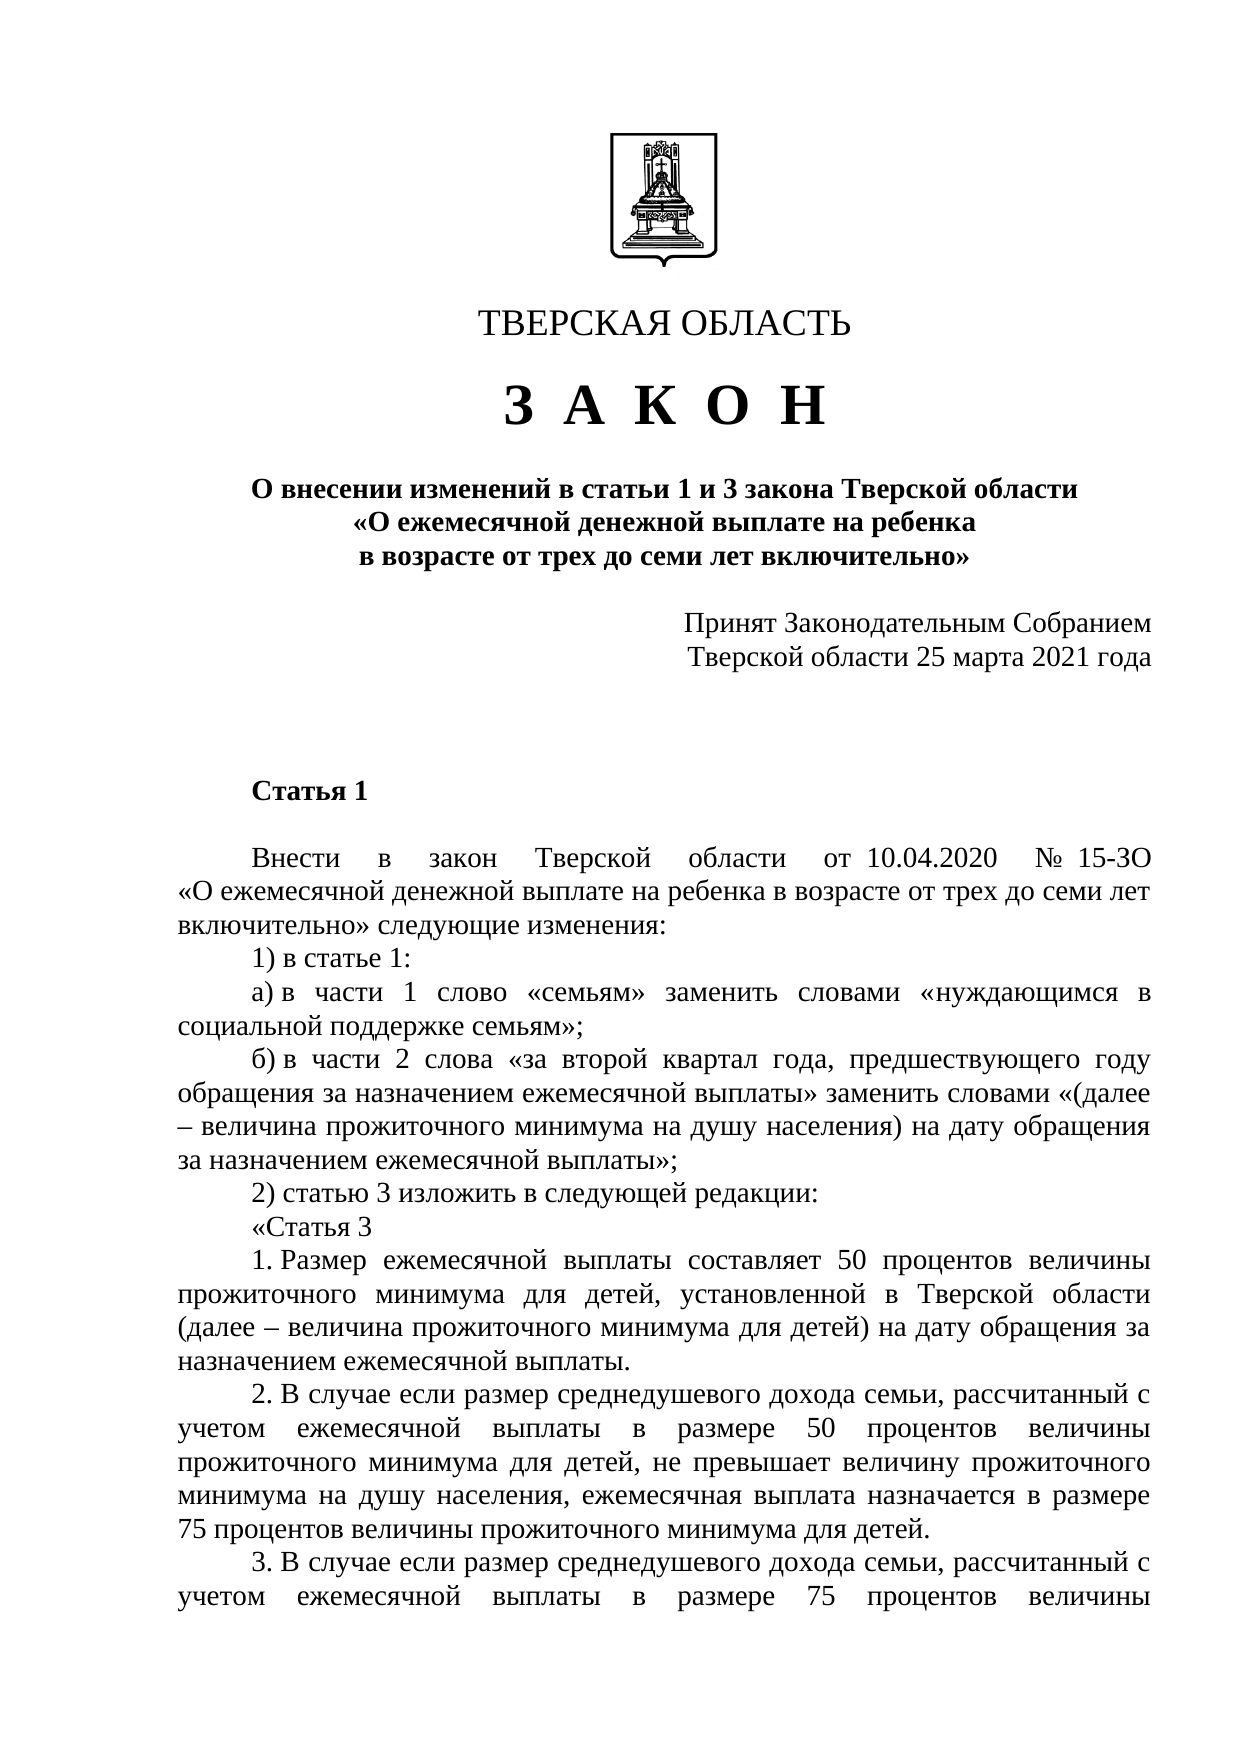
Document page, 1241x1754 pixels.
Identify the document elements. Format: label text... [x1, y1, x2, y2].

text «Статья 3 [177, 1209, 1152, 1242]
text в возрасте от трех до семи лет включительно» [177, 538, 1152, 572]
text О внесении изменений в статьи 1 и 3 закона Тверской области [177, 471, 1152, 504]
picture [587, 118, 742, 275]
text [177, 1544, 1152, 1611]
subtitle З А К О Н [177, 370, 1152, 437]
text 2. В случае если размер среднедушевого дохода семьи, рассчитанный с учетом ежемесячной выплаты в размере 50 процентов величины прожиточного минимума для детей, не превышает величину прожиточного минимума на душу населения, ежемесячная выплата назначается в размере 75 процентов величины прожиточного минимума для детей. [177, 1377, 1152, 1544]
text б) в части 2 слова «за второй квартал года, предшествующего году обращения за назначением ежемесячной выплаты» заменить словами «(далее – величина прожиточного минимума на душу населения) на дату обращения за назначением ежемесячной выплаты»; [177, 1041, 1152, 1175]
text Статья 1 [177, 773, 1152, 806]
text 1) в статье 1: [177, 941, 1152, 974]
text «О ежемесячной денежной выплате на ребенка [177, 504, 1152, 538]
text Внести в закон Тверской области от 10.04.2020 № 15-ЗО «О ежемесячной денежной выплате на ребенка в возрасте от трех до семи лет включительно» следующие изменения: [177, 840, 1152, 941]
text а) в части 1 слово «семьям» заменить словами «нуждающимся в социальной поддержке семьям»; [177, 974, 1152, 1041]
text Тверской области 25 марта 2021 года [177, 639, 1152, 672]
text Принят Законодательным Собранием [177, 605, 1152, 639]
text 1. Размер ежемесячной выплаты составляет 50 процентов величины прожиточного минимума для детей, установленной в Тверской области (далее – величина прожиточного минимума для детей) на дату обращения за назначением ежемесячной выплаты. [177, 1242, 1152, 1377]
text 2) статью 3 изложить в следующей редакции: [177, 1175, 1152, 1209]
subtitle ТВЕРСКАЯ ОБЛАСТЬ [177, 301, 1152, 344]
